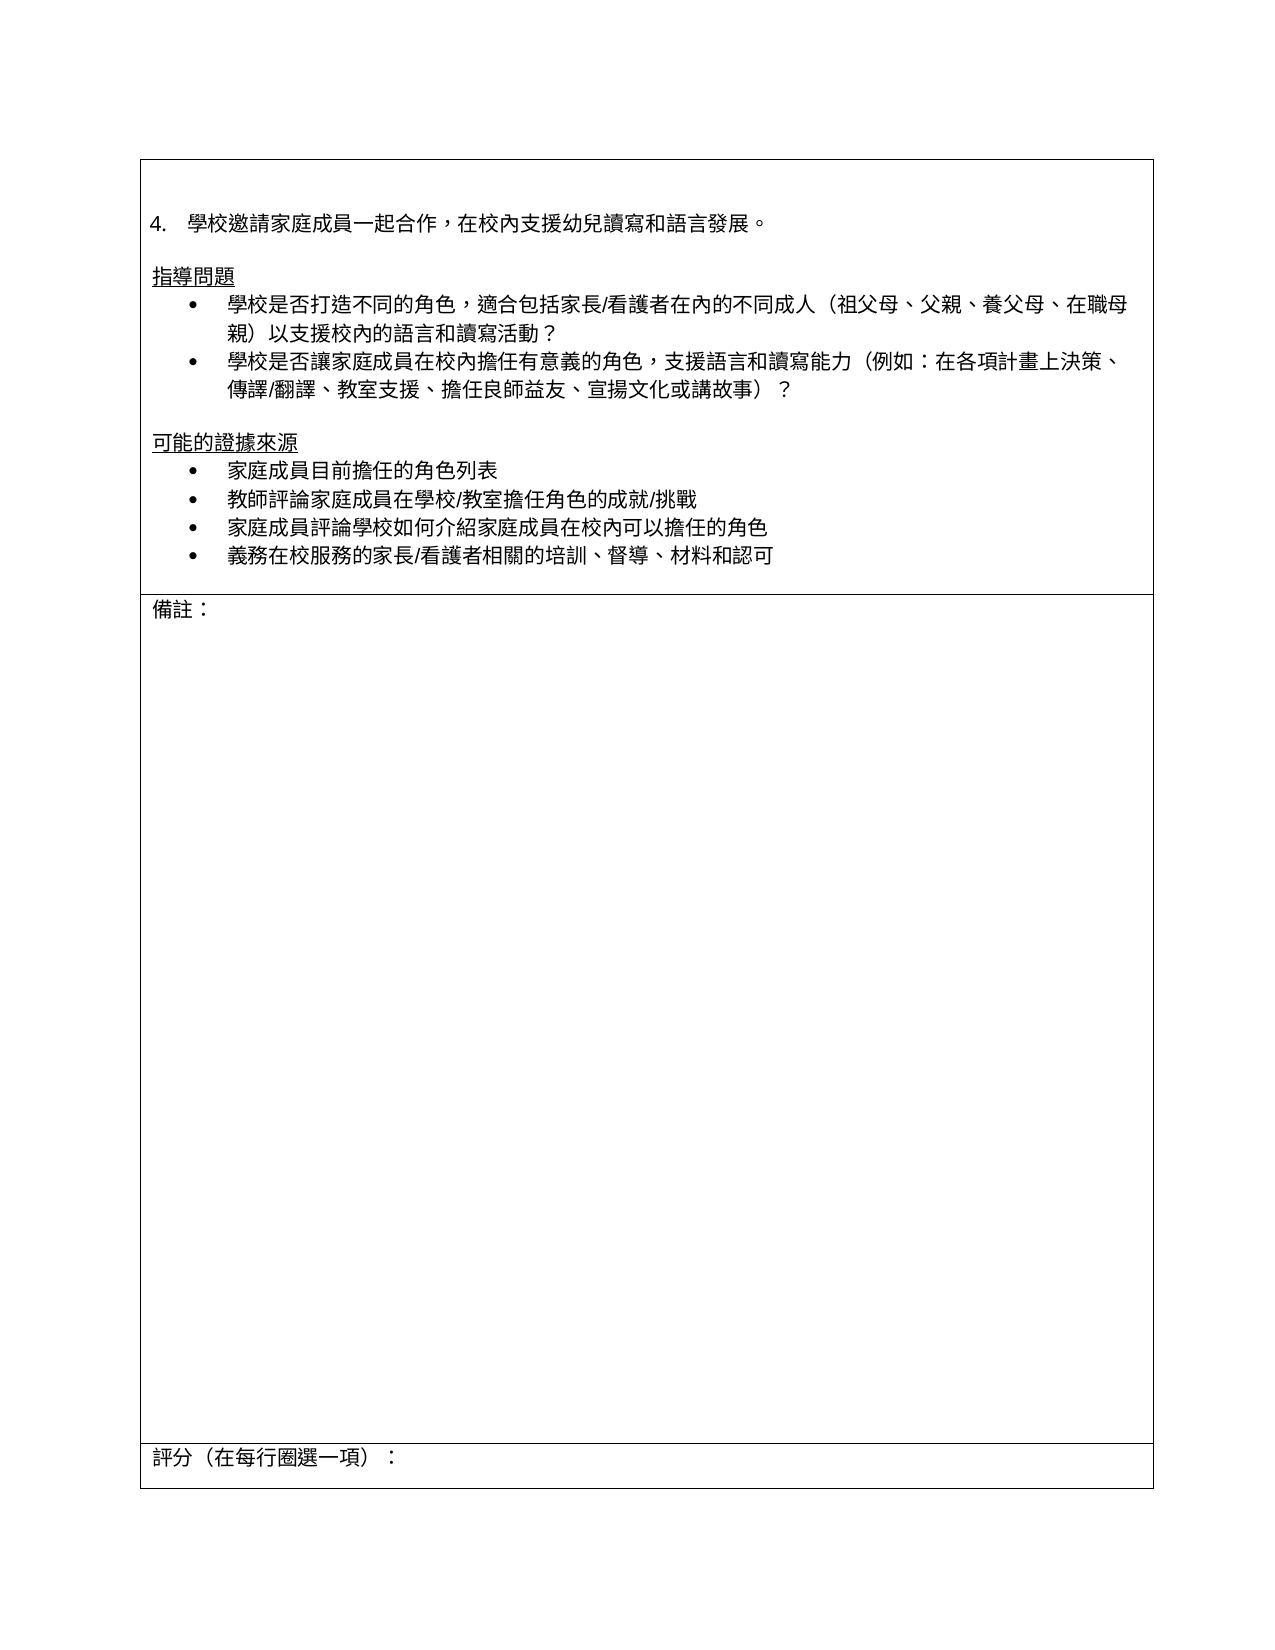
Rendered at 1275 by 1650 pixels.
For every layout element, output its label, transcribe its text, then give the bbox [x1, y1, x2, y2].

table_cell 備註： [141, 595, 1153, 1442]
table_cell 評分（在每行圈選一項）： [141, 1444, 1153, 1488]
table_header 學校邀請家庭成員一起合作，在校內支援幼兒讀寫和語言發展。 指導問題 學校是否打造不同的角色，適合包括家長/看護者在內的不同成人（祖父母、父親、養父母、在職母親）以支援校內的語言和讀寫活動？ 學校是否讓家庭成員在校內擔任有意義的角色，支援語言和讀寫能力（例如：在各項計畫上決策、傳譯/翻譯、教室支援、擔任良師益友、宣揚文化或講故事）？ 可能的證據來源 家庭成員目前擔任的角色列表 教師評論家庭成員在學校/教室擔任角色的成就/挑戰 家庭成員評論學校如何介紹家庭成員在校內可以擔任的角色 義務在校服務的家長/看護者相關的培訓、督導、材料和認可 [141, 160, 1153, 594]
